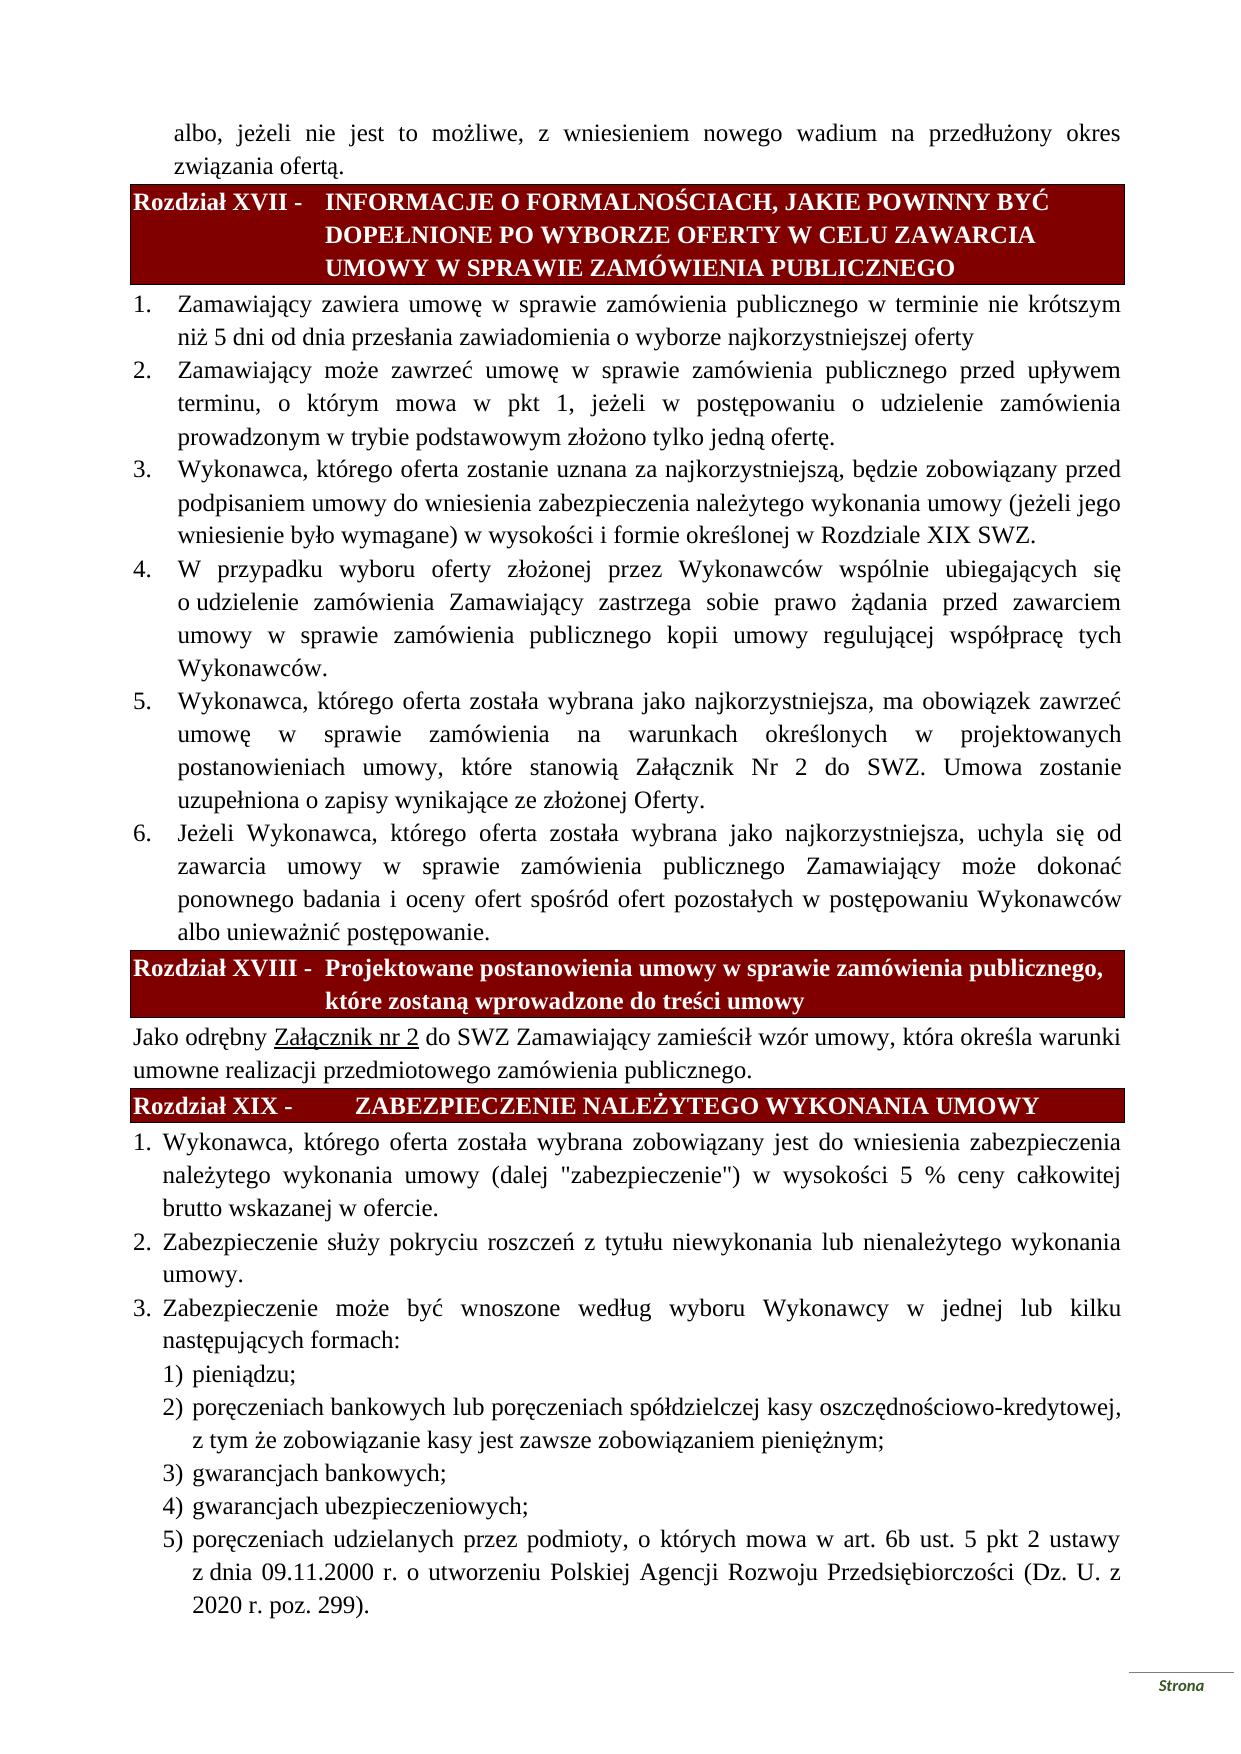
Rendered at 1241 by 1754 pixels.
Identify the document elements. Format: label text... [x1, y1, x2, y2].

list Zabezpieczenie może być wnoszone według wyboru Wykonawcy w jednej lub kilku następujących formach: [133, 1293, 1122, 1354]
list Wykonawca, którego oferta zostanie uznana za najkorzystniejszą, będzie zobowiązany przed podpisaniem umowy do wniesienia zabezpieczenia należytego wykonania umowy (jeżeli jego wniesienie było wymagane) w wysokości i formie określonej w Rozdziale XIX SWZ. [133, 454, 1122, 549]
list gwarancjach bankowych; [162, 1458, 1122, 1486]
list gwarancjach ubezpieczeniowych; [162, 1491, 1122, 1519]
list Wykonawca, którego oferta została wybrana zobowiązany jest do wniesienia zabezpieczenia należytego wykonania umowy (dalej "zabezpieczenie") w wysokości 5 % ceny całkowitej brutto wskazanej w ofercie. [133, 1127, 1122, 1222]
list poręczeniach bankowych lub poręczeniach spółdzielczej kasy oszczędnościowo-kredytowej, z tym że zobowiązanie kasy jest zawsze zobowiązaniem pieniężnym; [162, 1392, 1122, 1453]
list poręczeniach udzielanych przez podmioty, o których mowa w art. 6b ust. 5 pkt 2 ustawy z dnia 09.11.2000 r. o utworzeniu Polskiej Agencji Rozwoju Przedsiębiorczości (Dz. U. z 2020 r. poz. 299). [162, 1524, 1122, 1618]
subtitle INFORMACJE O FORMALNOŚCIACH, JAKIE POWINNY BYĆ DOPEŁNIONE PO WYBORZE OFERTY W CELU ZAWARCIA UMOWY W SPRAWIE ZAMÓWIENIA PUBLICZNEGO [131, 185, 1124, 284]
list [136, 118, 1122, 180]
list Wykonawca, którego oferta została wybrana jako najkorzystniejsza, ma obowiązek zawrzeć umowę w sprawie zamówienia na warunkach określonych w projektowanych postanowieniach umowy, które stanowią Załącznik Nr 2 do SWZ. Umowa zostanie uzupełniona o zapisy wynikające ze złożonej Oferty. [133, 686, 1122, 813]
list Jeżeli Wykonawca, którego oferta została wybrana jako najkorzystniejsza, uchyla się od zawarcia umowy w sprawie zamówienia publicznego Zamawiający może dokonać ponownego badania i oceny ofert spośród ofert pozostałych w postępowaniu Wykonawców albo unieważnić postępowanie. [133, 818, 1122, 946]
list pieniądzu; [162, 1359, 1122, 1387]
subtitle ZABEZPIECZENIE NALEŻYTEGO WYKONANIA UMOWY [131, 1089, 1124, 1122]
list Zamawiający może zawrzeć umowę w sprawie zamówienia publicznego przed upływem terminu, o którym mowa w pkt 1, jeżeli w postępowaniu o udzielenie zamówienia prowadzonym w trybie podstawowym złożono tylko jedną ofertę. [133, 356, 1122, 450]
list Zamawiający zawiera umowę w sprawie zamówienia publicznego w terminie nie krótszym niż 5 dni od dnia przesłania zawiadomienia o wyborze najkorzystniejszej oferty [133, 289, 1122, 351]
subtitle Projektowane postanowienia umowy w sprawie zamówienia publicznego, które zostaną wprowadzone do treści umowy [131, 951, 1124, 1017]
list W przypadku wyboru oferty złożonej przez Wykonawców wspólnie ubiegających się o udzielenie zamówienia Zamawiający zastrzega sobie prawo żądania przed zawarciem umowy w sprawie zamówienia publicznego kopii umowy regulującej współpracę tych Wykonawców. [133, 554, 1122, 681]
text Jako odrębny Załącznik nr 2 do SWZ Zamawiający zamieścił wzór umowy, która określa warunki umowne realizacji przedmiotowego zamówienia publicznego. [133, 1022, 1122, 1084]
list Zabezpieczenie służy pokryciu roszczeń z tytułu niewykonania lub nienależytego wykonania umowy. [133, 1227, 1122, 1288]
